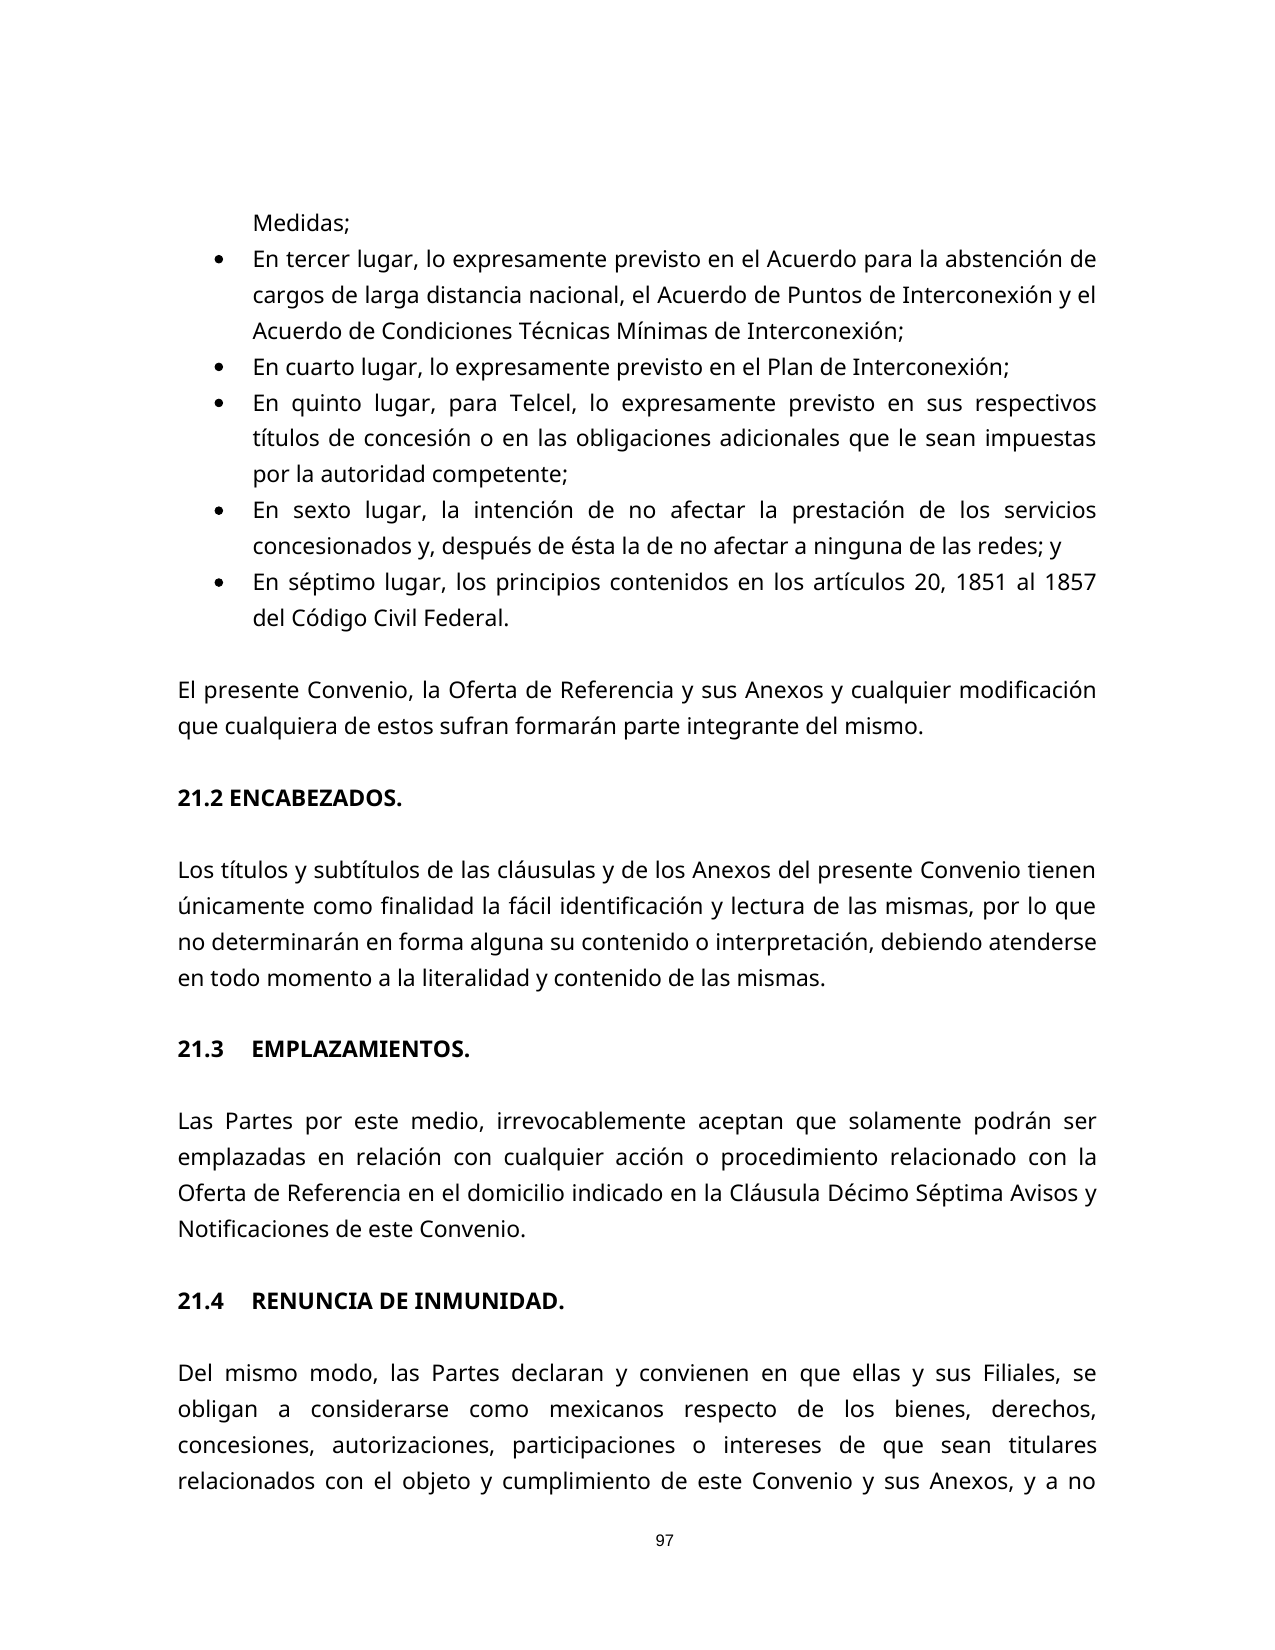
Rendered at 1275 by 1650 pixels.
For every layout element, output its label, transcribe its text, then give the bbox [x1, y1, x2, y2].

list En sexto lugar, la intención de no afectar la prestación de los servicios concesionados y, después de ésta la de no afectar a ninguna de las redes; y [215, 494, 1098, 561]
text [177, 1357, 1098, 1496]
text 21.3 EMPLAZAMIENTOS. [177, 1033, 1098, 1064]
list En cuarto lugar, lo expresamente previsto en el Plan de Interconexión; [215, 351, 1098, 382]
list En tercer lugar, lo expresamente previsto en el Acuerdo para la abstención de cargos de larga distancia nacional, el Acuerdo de Puntos de Interconexión y el Acuerdo de Condiciones Técnicas Mínimas de Interconexión; [215, 243, 1098, 346]
text Las Partes por este medio, irrevocablemente aceptan que solamente podrán ser emplazadas en relación con cualquier acción o procedimiento relacionado con la Oferta de Referencia en el domicilio indicado en la Cláusula Décimo Séptima Avisos y Notificaciones de este Convenio. [177, 1105, 1098, 1244]
text El presente Convenio, la Oferta de Referencia y sus Anexos y cualquier modificación que cualquiera de estos sufran formarán parte integrante del mismo. [177, 674, 1098, 741]
text Los títulos y subtítulos de las cláusulas y de los Anexos del presente Convenio tienen únicamente como finalidad la fácil identificación y lectura de las mismas, por lo que no determinarán en forma alguna su contenido o interpretación, debiendo atenderse en todo momento a la literalidad y contenido de las mismas. [177, 854, 1098, 993]
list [215, 207, 1098, 238]
subtitle 21.2 ENCABEZADOS. [177, 782, 1098, 813]
list En quinto lugar, para Telcel, lo expresamente previsto en sus respectivos títulos de concesión o en las obligaciones adicionales que le sean impuestas por la autoridad competente; [215, 386, 1098, 489]
list En séptimo lugar, los principios contenidos en los artículos 20, 1851 al 1857 del Código Civil Federal. [215, 566, 1098, 633]
subtitle 21.4 RENUNCIA DE INMUNIDAD. [177, 1285, 1098, 1316]
